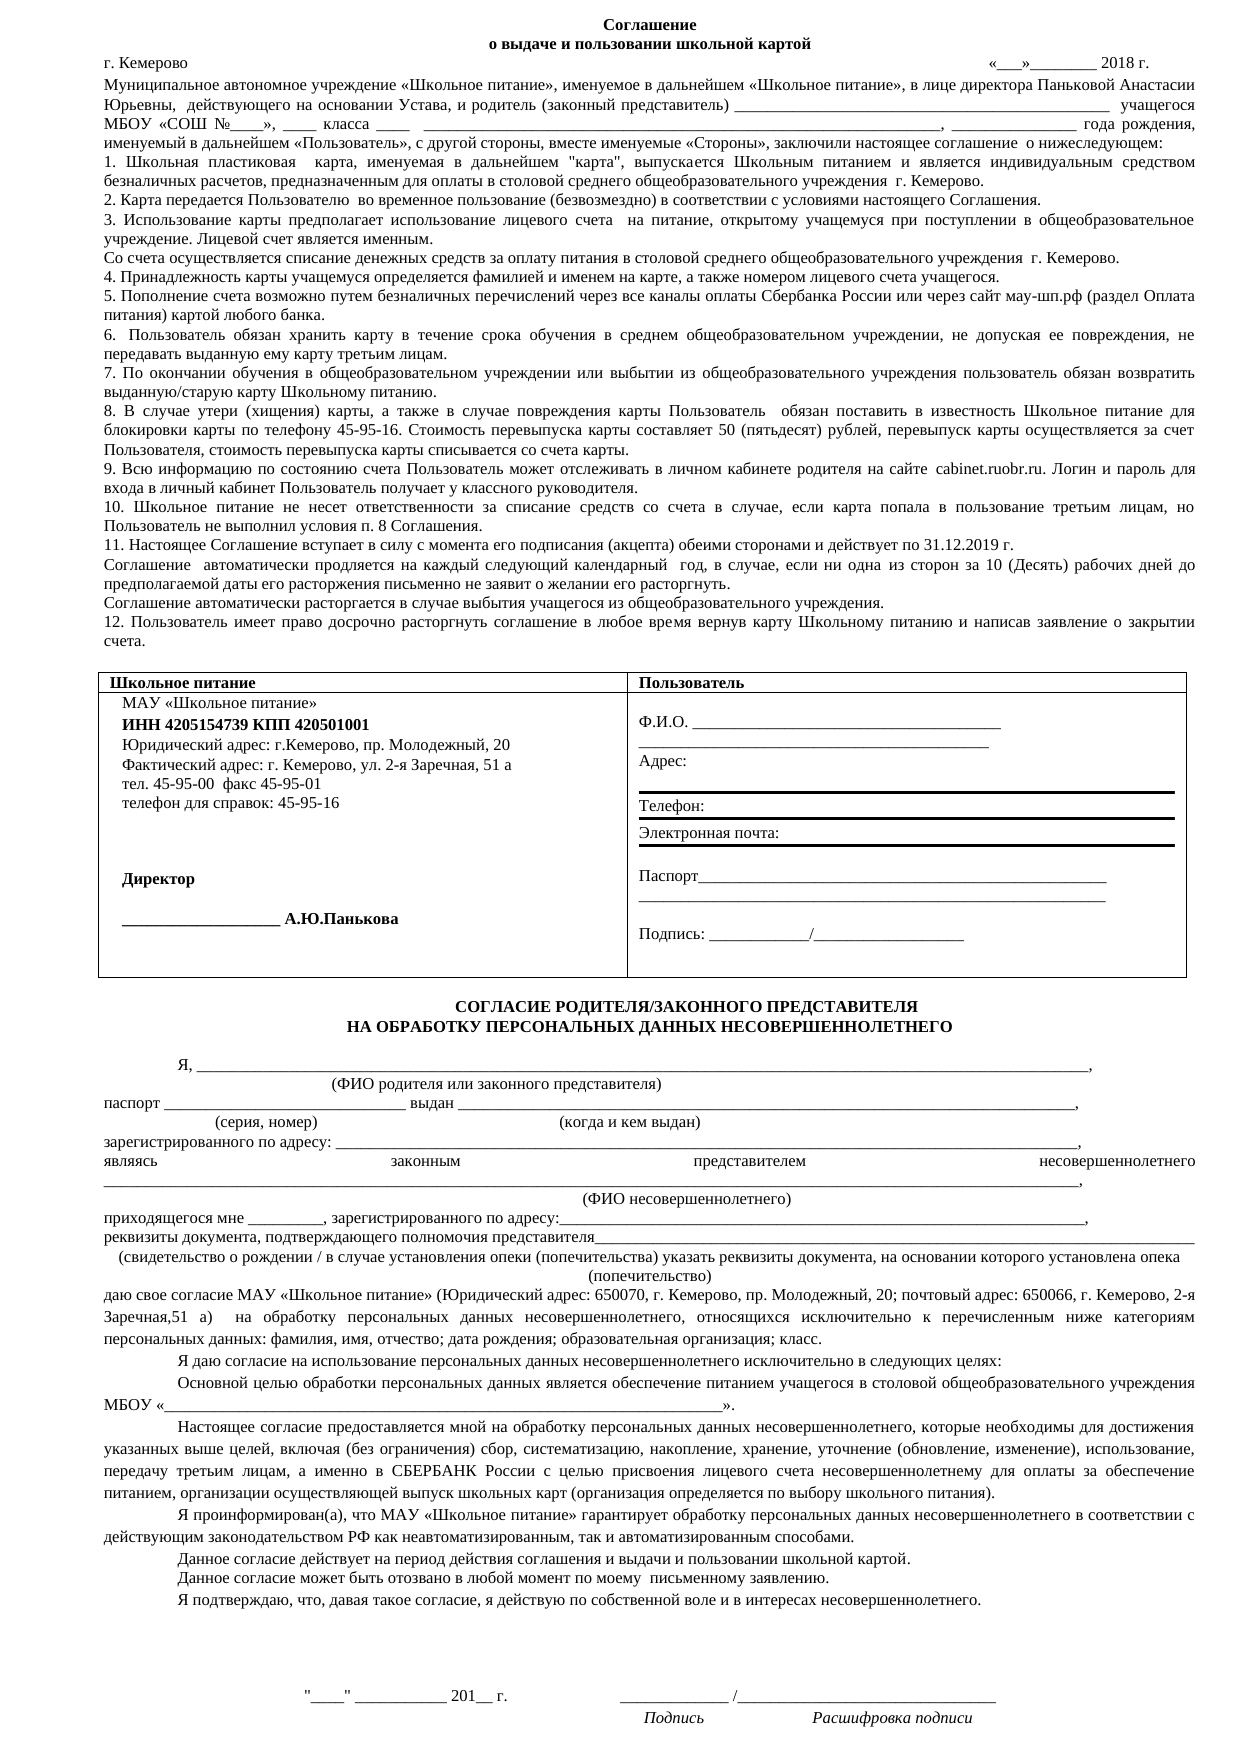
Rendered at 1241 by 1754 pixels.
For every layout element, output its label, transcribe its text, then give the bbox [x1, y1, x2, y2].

text 2. Карта передается Пользователю во временное пользование (безвозмездно) в соответствии с условиями настоящего Соглашения. [103, 190, 1196, 209]
text г. Кемерово «___»________ 2018 г. [103, 53, 1196, 72]
text являясь законным представителем несовершеннолетнего _____________________________________________________________________________________________________________________, [103, 1151, 1196, 1189]
text 3. Использование карты предполагает использование лицевого счета на питание, открытому учащемуся при поступлении в общеобразовательное учреждение. Лицевой счет является именным. [103, 209, 1196, 248]
text (ФИО несовершеннолетнего) [103, 1189, 1196, 1208]
text Со счета осуществляется списание денежных средств за оплату питания в столовой среднего общеобразовательного учреждения г. Кемерово. [103, 248, 1196, 267]
table_cell [99, 693, 627, 977]
text Я, ___________________________________________________________________________________________________________, [103, 1055, 1196, 1074]
text 4. Принадлежность карты учащемуся определяется фамилией и именем на карте, а также номером лицевого счета учащегося. [103, 267, 1196, 286]
text зарегистрированного по адресу: _________________________________________________________________________________________, [103, 1131, 1196, 1151]
table_cell Ф.И.О. _____________________________________ __________________________________________ Адрес: Телефон: Электронная почта: Паспорт_________________________________________________ ________________________________________________________ Подпись: ____________/__________________ [628, 693, 1186, 977]
text (серия, номер) (когда и кем выдан) [103, 1112, 1196, 1131]
text Я проинформирован(а), что МАУ «Школьное питание» гарантирует обработку персональных данных несовершеннолетнего в соответствии с действующим законодательством РФ как неавтоматизированным, так и автоматизированным способами. [103, 1504, 1196, 1546]
text 12. Пользователь имеет право досрочно расторгнуть соглашение в любое время вернув карту Школьному питанию и написав заявление о закрытии счета. [103, 612, 1196, 650]
text приходящегося мне _________, зарегистрированного по адресу:_______________________________________________________________, [103, 1208, 1196, 1227]
text Подпись Расшифровка подписи [103, 1708, 1196, 1727]
text реквизиты документа, подтверждающего полномочия представителя________________________________________________________________________ [103, 1227, 1196, 1246]
text о выдаче и пользовании школьной картой [103, 34, 1196, 53]
text Соглашение автоматически продляется на каждый следующий календарный год, в случае, если ни одна из сторон за 10 (Десять) рабочих дней до предполагаемой даты его расторжения письменно не заявит о желании его расторгнуть. [634, 554, 1196, 593]
text Настоящее согласие предоставляется мной на обработку персональных данных несовершеннолетнего, которые необходимы для достижения указанных выше целей, включая (без ограничения) сбор, систематизацию, накопление, хранение, уточнение (обновление, изменение), использование, передачу третьим лицам, а именно в СБЕРБАНК России с целью присвоения лицевого счета несовершеннолетнему для оплаты за обеспечение питанием, организации осуществляющей выпуск школьных карт (организация определяется по выбору школьного питания). [103, 1417, 1196, 1502]
text Основной целью обработки персональных данных является обеспечение питанием учащегося в столовой общеобразовательного учреждения МБОУ «___________________________________________________________________». [103, 1373, 1196, 1414]
text 5. Пополнение счета возможно путем безналичных перечислений через все каналы оплаты Сбербанка России или через сайт мау-шп.рф (раздел Оплата питания) картой любого банка. [103, 286, 1196, 324]
text 1. Школьная пластиковая карта, именуемая в дальнейшем "карта", выпускается Школьным питанием и является индивидуальным средством безналичных расчетов, предназначенным для оплаты в столовой среднего общеобразовательного учреждения г. Кемерово. [103, 152, 1196, 190]
text 9. Всю информацию по состоянию счета Пользователь может отслеживать в личном кабинете родителя на сайте cabinet.ruobr.ru. Логин и пароль для входа в личный кабинет Пользователь получает у классного руководителя. [103, 458, 1196, 497]
text (свидетельство о рождении / в случае установления опеки (попечительства) указать реквизиты документа, на основании которого установлена опека (попечительство) [103, 1246, 1196, 1285]
text Соглашение автоматически расторгается в случае выбытия учащегося из общеобразовательного учреждения. [103, 593, 1196, 612]
list Данное согласие действует на период действия соглашения и выдачи и пользовании школьной картой. [103, 1548, 1196, 1568]
text СОГЛАСИЕ РОДИТЕЛЯ/ЗАКОННОГО ПРЕДСТАВИТЕЛЯ НА ОБРАБОТКУ ПЕРСОНАЛЬНЫХ ДАННЫХ НЕСОВЕРШЕННОЛЕТНЕГО [103, 997, 1196, 1036]
table_header Школьное питание [99, 673, 627, 692]
text Муниципальное автономное учреждение «Школьное питание», именуемое в дальнейшем «Школьное питание», в лице директора Паньковой Анастасии Юрьевны, действующего на основании Устава, и родитель (законный представитель) _____________________________________________ учащегося МБОУ «СОШ №____», ____ класса ____ ______________________________________________________________, _______________ года рождения, именуемый в дальнейшем «Пользователь», с другой стороны, вместе именуемые «Стороны», заключили настоящее соглашение о нижеследующем: [103, 75, 1196, 152]
text паспорт _____________________________ выдан __________________________________________________________________________, [103, 1093, 1196, 1112]
text 11. Настоящее Соглашение вступает в силу с момента его подписания (акцепта) обеими сторонами и действует по 31.12.2019 г. [103, 535, 1196, 554]
text 7. По окончании обучения в общеобразовательном учреждении или выбытии из общеобразовательного учреждения пользователь обязан возвратить выданную/старую карту Школьному питанию. [103, 363, 1196, 401]
table_header Пользователь [628, 673, 1186, 692]
text Я подтверждаю, что, давая такое согласие, я действую по собственной воле и в интересах несовершеннолетнего. [103, 1589, 1196, 1609]
text 6. Пользователь обязан хранить карту в течение срока обучения в среднем общеобразовательном учреждении, не допуская ее повреждения, не передавать выданную ему карту третьим лицам. [103, 324, 1196, 363]
text даю свое согласие МАУ «Школьное питание» (Юридический адрес: 650070, г. Кемерово, пр. Молодежный, 20; почтовый адрес: 650066, г. Кемерово, 2-я Заречная,51 а) на обработку персональных данных несовершеннолетнего, относящихся исключительно к перечисленным ниже категориям персональных данных: фамилия, имя, отчество; дата рождения; образовательная организация; класс. [103, 1285, 1196, 1348]
text "____" ___________ 201__ г. _____________ /_______________________________ [103, 1686, 1196, 1705]
text Я даю согласие на использование персональных данных несовершеннолетнего исключительно в следующих целях: [103, 1351, 1196, 1370]
text (ФИО родителя или законного представителя) [103, 1074, 1196, 1093]
text 8. В случае утери (хищения) карты, а также в случае повреждения карты Пользователь обязан поставить в известность Школьное питание для блокировки карты по телефону 45-95-16. Стоимость перевыпуска карты составляет 50 (пятьдесят) рублей, перевыпуск карты осуществляется за счет Пользователя, стоимость перевыпуска карты списывается со счета карты. [103, 401, 1196, 458]
text Соглашение [103, 15, 1196, 34]
text Данное согласие может быть отозвано в любой момент по моему письменному заявлению. [103, 1568, 1196, 1587]
text 10. Школьное питание не несет ответственности за списание средств со счета в случае, если карта попала в пользование третьим лицам, но Пользователь не выполнил условия п. 8 Соглашения. [103, 497, 1196, 535]
